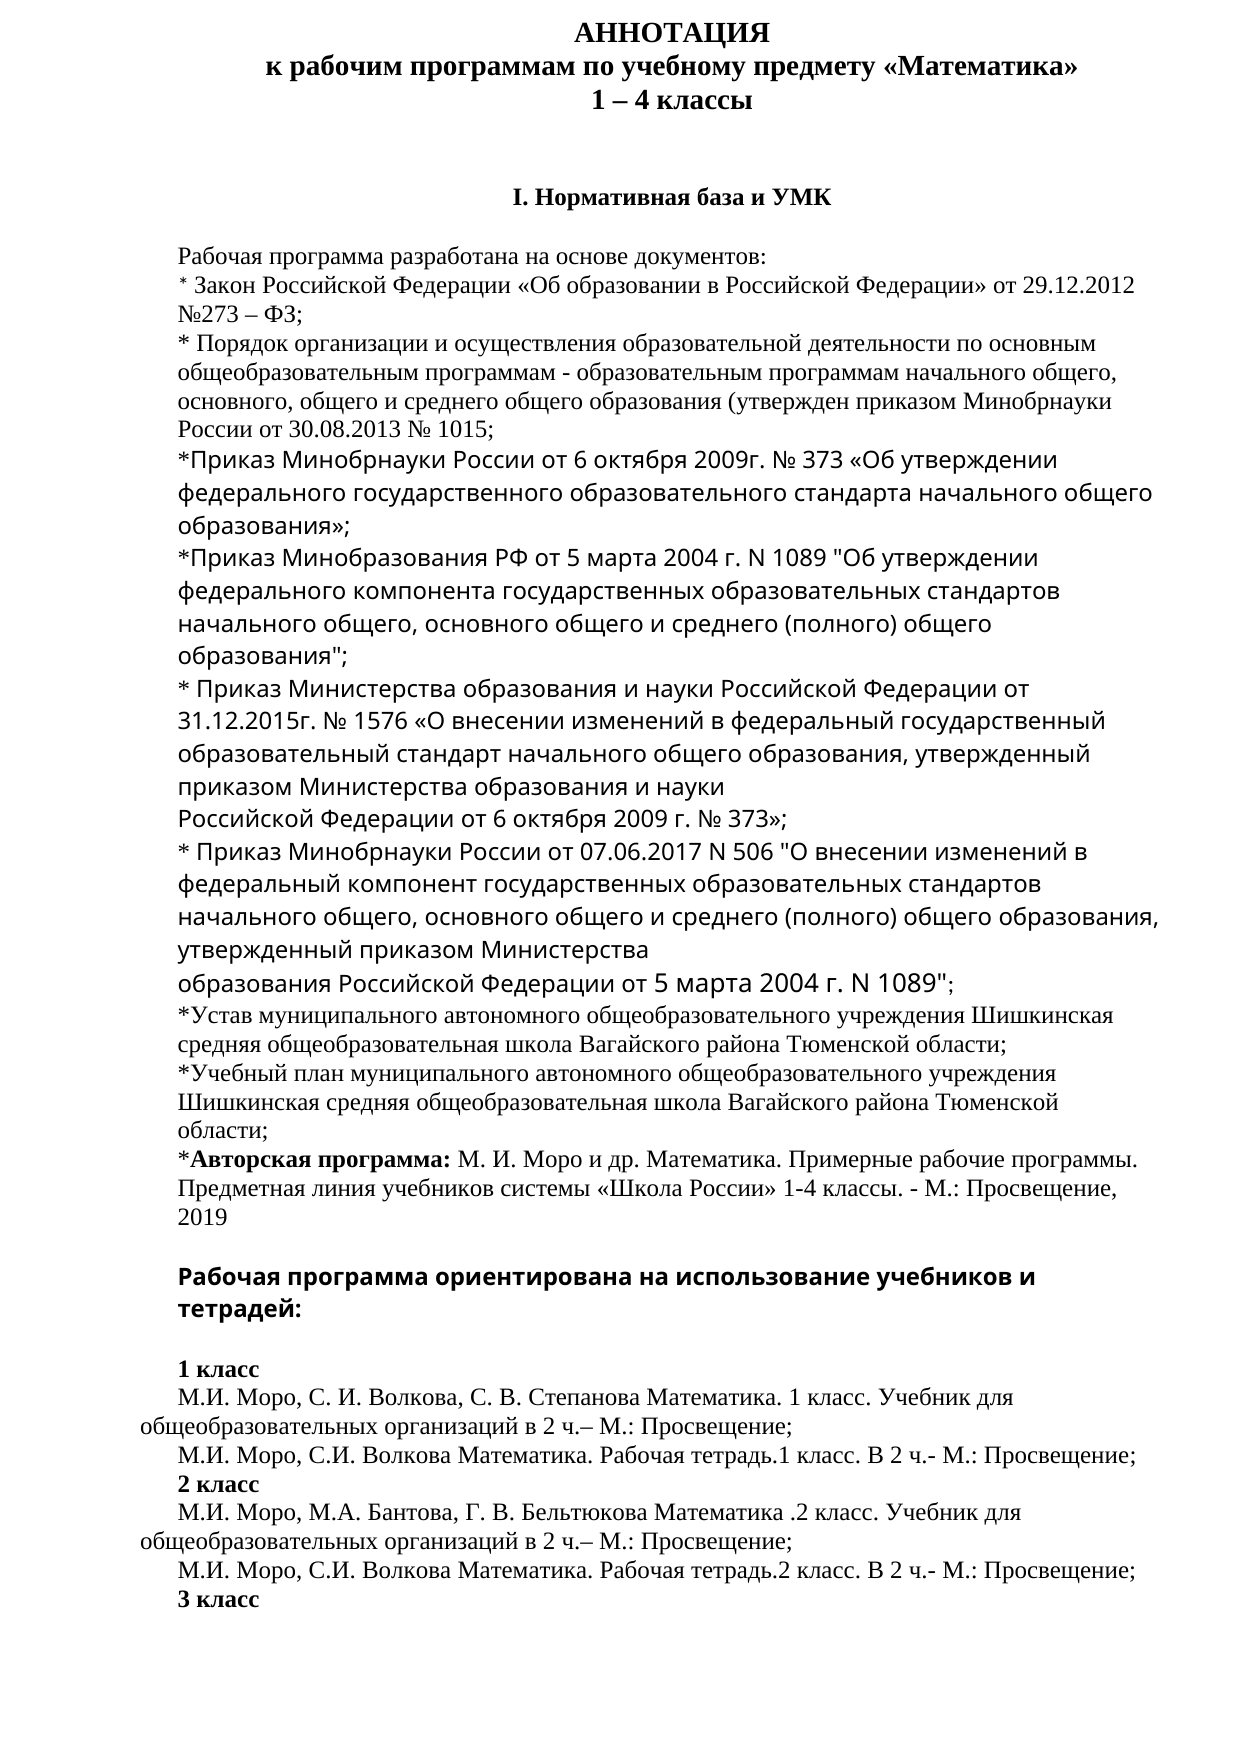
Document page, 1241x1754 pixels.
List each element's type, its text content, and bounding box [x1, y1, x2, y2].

text * Закон Российской Федерации «Об образовании в Российской Федерации» от 29.12.2012 №273 – ФЗ; [177, 271, 1167, 328]
text *Устав муниципального автономного общеобразовательного учреждения Шишкинская средняя общеобразовательная школа Вагайского района Тюменской области; [177, 1001, 1167, 1058]
text образования Российской Федерации от 5 марта 2004 г. N 1089"; [177, 965, 1167, 1001]
text * Приказ Минобрнауки России от 07.06.2017 N 506 "О внесении изменений в федеральный компонент государственных образовательных стандартов начального общего, основного общего и среднего (полного) общего образования, утвержденный приказом Министерства [177, 834, 1167, 965]
text М.И. Моро, М.А. Бантова, Г. В. Бельтюкова Математика .2 класс. Учебник для общеобразовательных организаций в 2 ч.– М.: Просвещение; [140, 1497, 1167, 1555]
text к рабочим программам по учебному предмету «Математика» [177, 48, 1167, 82]
text Рабочая программа разработана на основе документов: [177, 240, 1167, 271]
text М.И. Моро, С.И. Волкова Математика. Рабочая тетрадь.2 класс. В 2 ч.- М.: Просвещение; [177, 1555, 1167, 1584]
text * Приказ Министерства образования и науки Российской Федерации от 31.12.2015г. № 1576 «О внесении изменений в федеральный государственный образовательный стандарт начального общего образования, утвержденный приказом Министерства образования и науки [177, 672, 1167, 802]
text 1 – 4 классы [177, 82, 1167, 115]
text * Порядок организации и осуществления образовательной деятельности по основным общеобразовательным программам - образовательным программам начального общего, основного, общего и среднего общего образования (утвержден приказом Минобрнауки России от 30.08.2013 № 1015; [177, 328, 1167, 443]
text *Приказ Минобразования РФ от 5 марта 2004 г. N 1089 "Об утверждении федерального компонента государственных образовательных стандартов начального общего, основного общего и среднего (полного) общего образования"; [177, 541, 1167, 672]
text 1 класс [177, 1354, 1167, 1382]
text *Авторская программа: М. И. Моро и др. Математика. Примерные рабочие программы. Предметная линия учебников системы «Школа России» 1-4 классы. - М.: Просвещение, 2019 [227, 1144, 1167, 1231]
text М.И. Моро, С.И. Волкова Математика. Рабочая тетрадь.1 класс. В 2 ч.- М.: Просвещение; [140, 1440, 1167, 1469]
text Рабочая программа ориентирована на использование учебников и тетрадей: [302, 1259, 1167, 1324]
text Ι. Нормативная база и УМК [177, 182, 1167, 211]
text *Учебный план муниципального автономного общеобразовательного учреждения Шишкинская средняя общеобразовательная школа Вагайского района Тюменской области; [177, 1058, 1167, 1144]
text 3 класс [140, 1584, 1167, 1612]
text АННОТАЦИЯ [177, 15, 1167, 48]
text 2 класс [140, 1469, 1167, 1497]
text *Приказ Минобрнауки России от 6 октября 2009г. № 373 «Об утверждении федерального государственного образовательного стандарта начального общего образования»; [177, 443, 1167, 541]
text Российской Федерации от 6 октября 2009 г. № 373»; [177, 802, 1167, 834]
text М.И. Моро, С. И. Волкова, С. В. Степанова Математика. 1 класс. Учебник для общеобразовательных организаций в 2 ч.– М.: Просвещение; [140, 1382, 1167, 1440]
